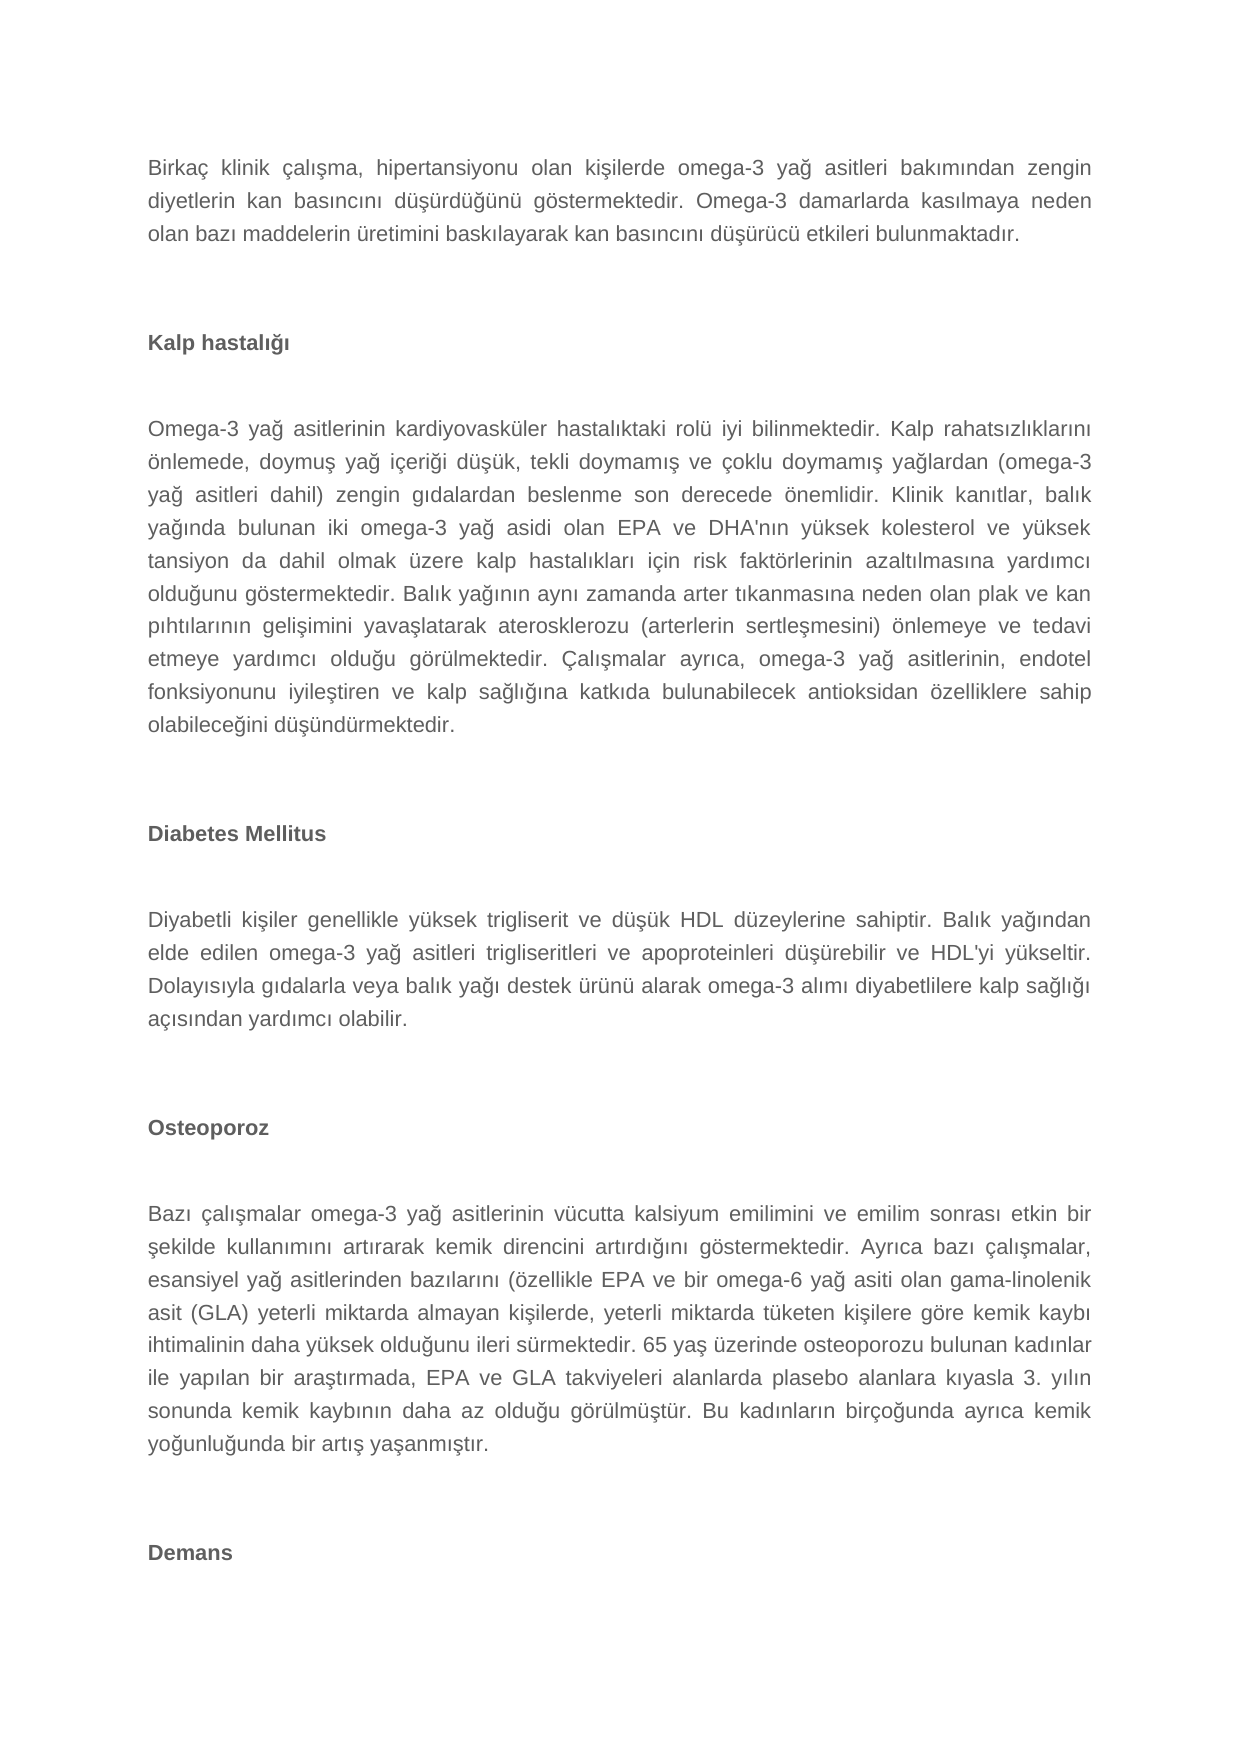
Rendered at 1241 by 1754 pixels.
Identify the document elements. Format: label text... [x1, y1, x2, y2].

text Diyabetli kişiler genellikle yüksek trigliserit ve düşük HDL düzeylerine sahiptir. Balık yağından elde edilen omega-3 yağ asitleri trigliseritleri ve apoproteinleri düşürebilir ve HDL'yi yükseltir. Dolayısıyla gıdalarla veya balık yağı destek ürünü alarak omega-3 alımı diyabetlilere kalp sağlığı açısından yardımcı olabilir. [148, 899, 1093, 1031]
text Kalp hastalığı [148, 323, 1093, 356]
text Bazı çalışmalar omega-3 yağ asitlerinin vücutta kalsiyum emilimini ve emilim sonrası etkin bir şekilde kullanımını artırarak kemik direncini artırdığını göstermektedir. Ayrıca bazı çalışmalar, esansiyel yağ asitlerinden bazılarını (özellikle EPA ve bir omega-6 yağ asiti olan gama-linolenik asit (GLA) yeterli miktarda almayan kişilerde, yeterli miktarda tüketen kişilere göre kemik kaybı ihtimalinin daha yüksek olduğunu ileri sürmektedir. 65 yaş üzerinde osteoporozu bulunan kadınlar ile yapılan bir araştırmada, EPA ve GLA takviyeleri alanlarda plasebo alanlara kıyasla 3. yılın sonunda kemik kaybının daha az olduğu görülmüştür. Bu kadınların birçoğunda ayrıca kemik yoğunluğunda bir artış yaşanmıştır. [148, 1193, 1093, 1456]
text Diabetes Mellitus [148, 813, 1093, 846]
text Demans [148, 1533, 1093, 1566]
text Omega-3 yağ asitlerinin kardiyovasküler hastalıktaki rolü iyi bilinmektedir. Kalp rahatsızlıklarını önlemede, doymuş yağ içeriği düşük, tekli doymamış ve çoklu doymamış yağlardan (omega-3 yağ asitleri dahil) zengin gıdalardan beslenme son derecede önemlidir. Klinik kanıtlar, balık yağında bulunan iki omega-3 yağ asidi olan EPA ve DHA'nın yüksek kolesterol ve yüksek tansiyon da dahil olmak üzere kalp hastalıkları için risk faktörlerinin azaltılmasına yardımcı olduğunu göstermektedir. Balık yağının aynı zamanda arter tıkanmasına neden olan plak ve kan pıhtılarının gelişimini yavaşlatarak aterosklerozu (arterlerin sertleşmesini) önlemeye ve tedavi etmeye yardımcı olduğu görülmektedir. Çalışmalar ayrıca, omega-3 yağ asitlerinin, endotel fonksiyonunu iyileştiren ve kalp sağlığına katkıda bulunabilecek antioksidan özelliklere sahip olabileceğini düşündürmektedir. [148, 409, 1093, 737]
text Osteoporoz [148, 1107, 1093, 1140]
text Birkaç klinik çalışma, hipertansiyonu olan kişilerde omega-3 yağ asitleri bakımından zengin diyetlerin kan basıncını düşürdüğünü göstermektedir. Omega-3 damarlarda kasılmaya neden olan bazı maddelerin üretimini baskılayarak kan basıncını düşürücü etkileri bulunmaktadır. [148, 148, 1093, 246]
